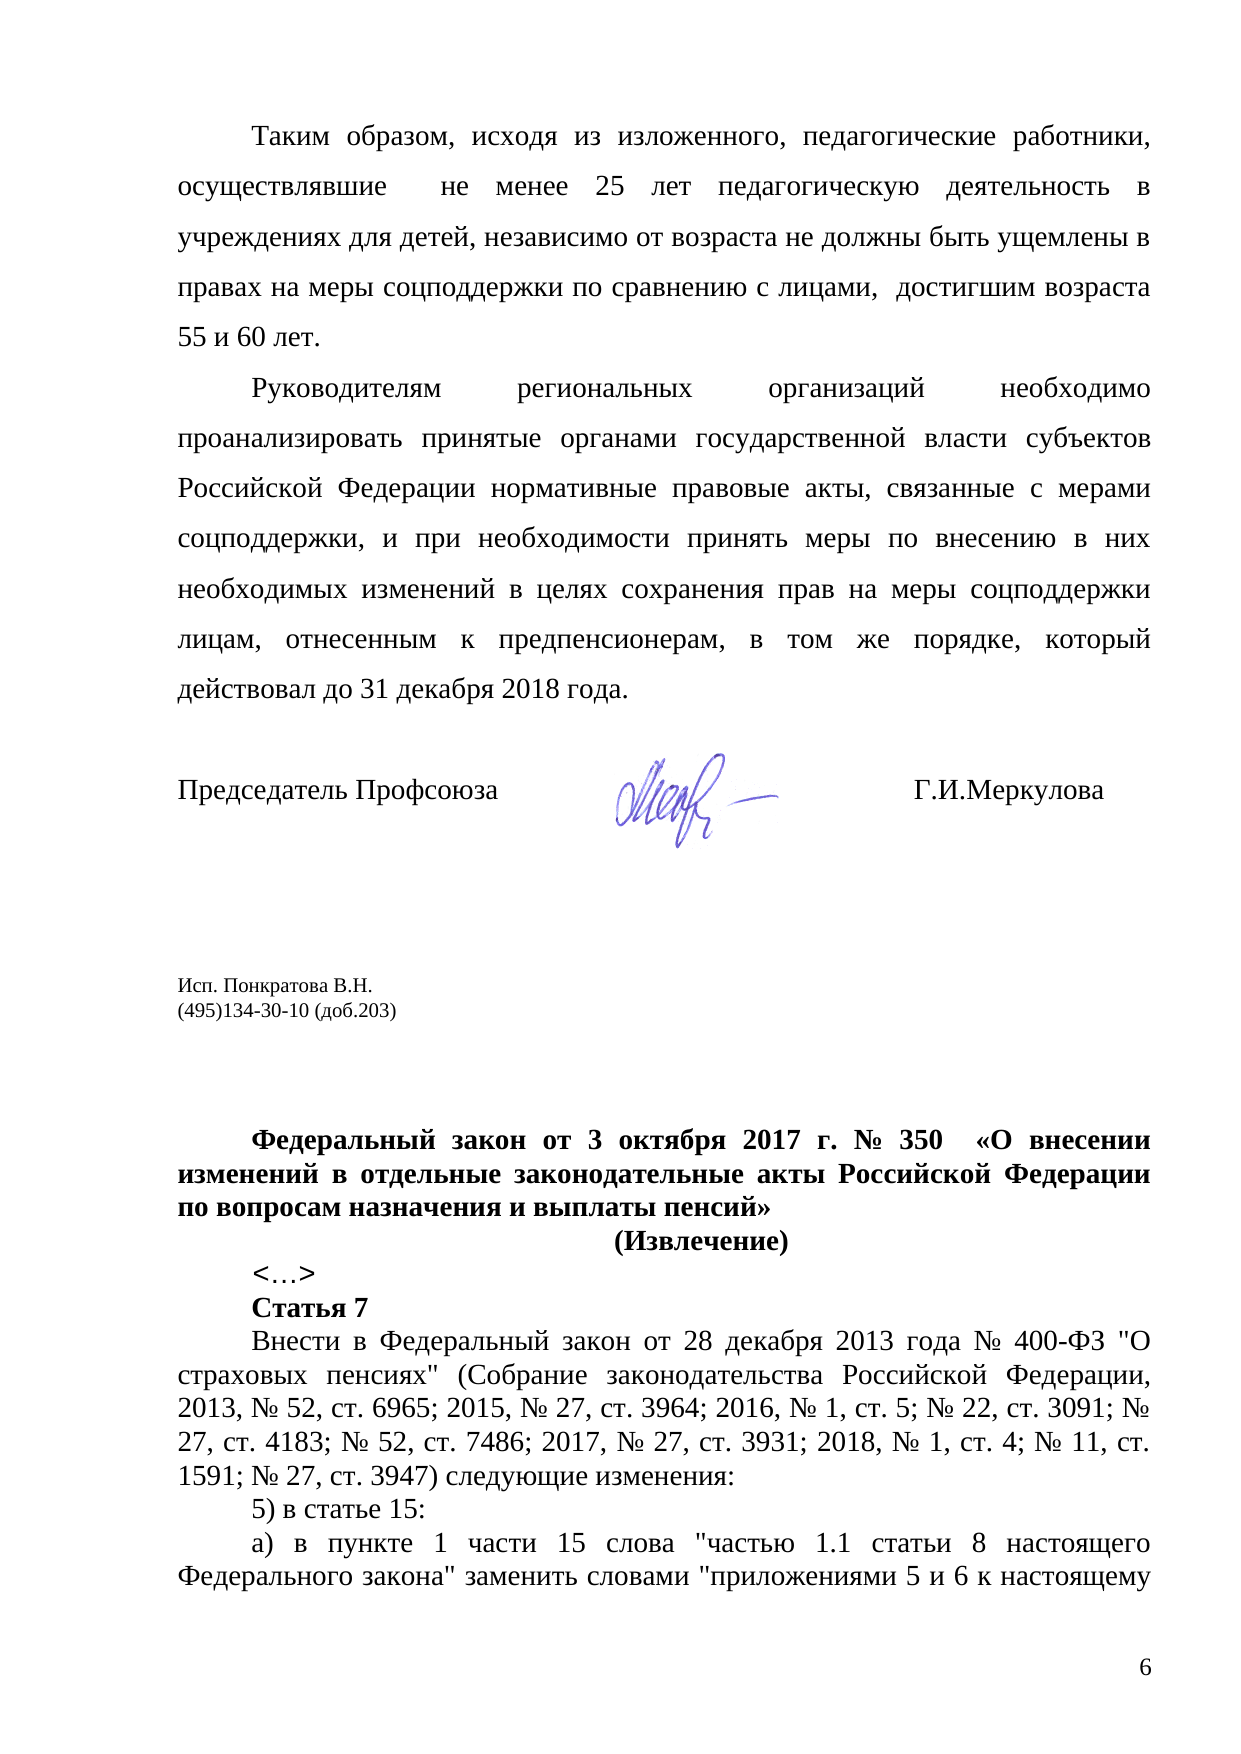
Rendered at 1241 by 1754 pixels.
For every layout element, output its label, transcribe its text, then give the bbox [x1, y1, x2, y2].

text Федеральный закон от 3 октября 2017 г. № 350 «О внесении изменений в отдельные законодательные акты Российской Федерации по вопросам назначения и выплаты пенсий» [177, 1122, 1152, 1223]
text Председатель Профсоюза Г.И.Меркулова [177, 772, 614, 806]
text (Извлечение) [177, 1223, 1152, 1256]
text <…> [177, 1256, 1152, 1290]
text (495)134-30-10 (доб.203) [177, 997, 1152, 1022]
text 5) в статье 15: [177, 1491, 1152, 1525]
text Председатель Профсоюза Г.И.Меркулова [781, 772, 1152, 806]
text Внести в Федеральный закон от 28 декабря 2013 года № 400-ФЗ "О страховых пенсиях" (Собрание законодательства Российской Федерации, 2013, № 52, ст. 6965; 2015, № 27, ст. 3964; 2016, № 1, ст. 5; № 22, ст. 3091; № 27, ст. 4183; № 52, ст. 7486; 2017, № 27, ст. 3931; 2018, № 1, ст. 4; № 11, ст. 1591; № 27, ст. 3947) следующие изменения: [177, 1323, 1152, 1491]
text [177, 1525, 1152, 1592]
text Исп. Понкратова В.Н. [177, 973, 1152, 997]
picture [614, 753, 781, 849]
subtitle Таким образом, исходя из изложенного, педагогические работники, осуществлявшие не менее 25 лет педагогическую деятельность в учреждениях для детей, независимо от возраста не должны быть ущемлены в правах на меры соцподдержки по сравнению с лицами, достигшим возраста 55 и 60 лет. [177, 118, 1152, 353]
subtitle Руководителям региональных организаций необходимо проанализировать принятые органами государственной власти субъектов Российской Федерации нормативные правовые акты, связанные с мерами соцподдержки, и при необходимости принять меры по внесению в них необходимых изменений в целях сохранения прав на меры соцподдержки лицам, отнесенным к предпенсионерам, в том же порядке, который действовал до 31 декабря 2018 года. [177, 370, 1152, 705]
text Статья 7 [177, 1290, 1152, 1323]
